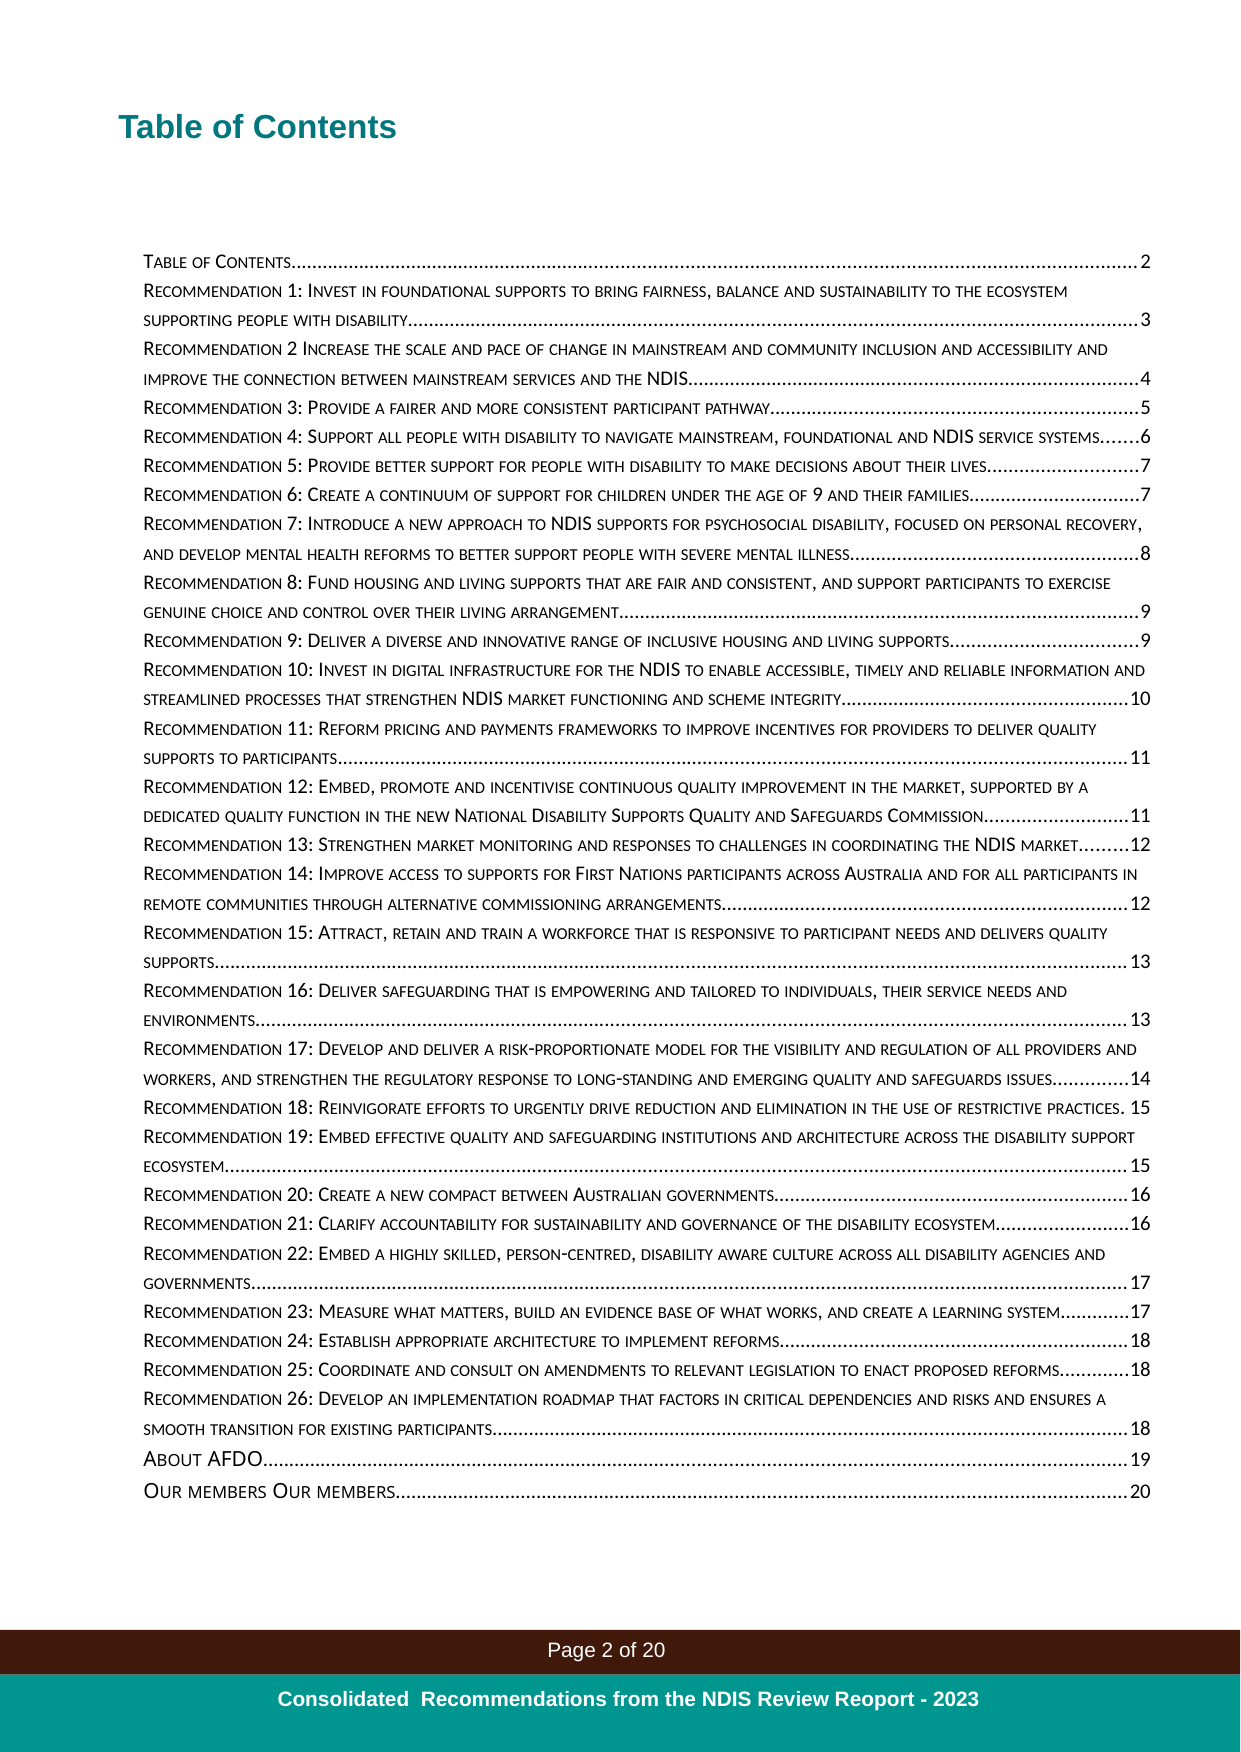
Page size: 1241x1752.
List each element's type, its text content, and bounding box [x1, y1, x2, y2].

text Table of Contents [118, 107, 1152, 145]
